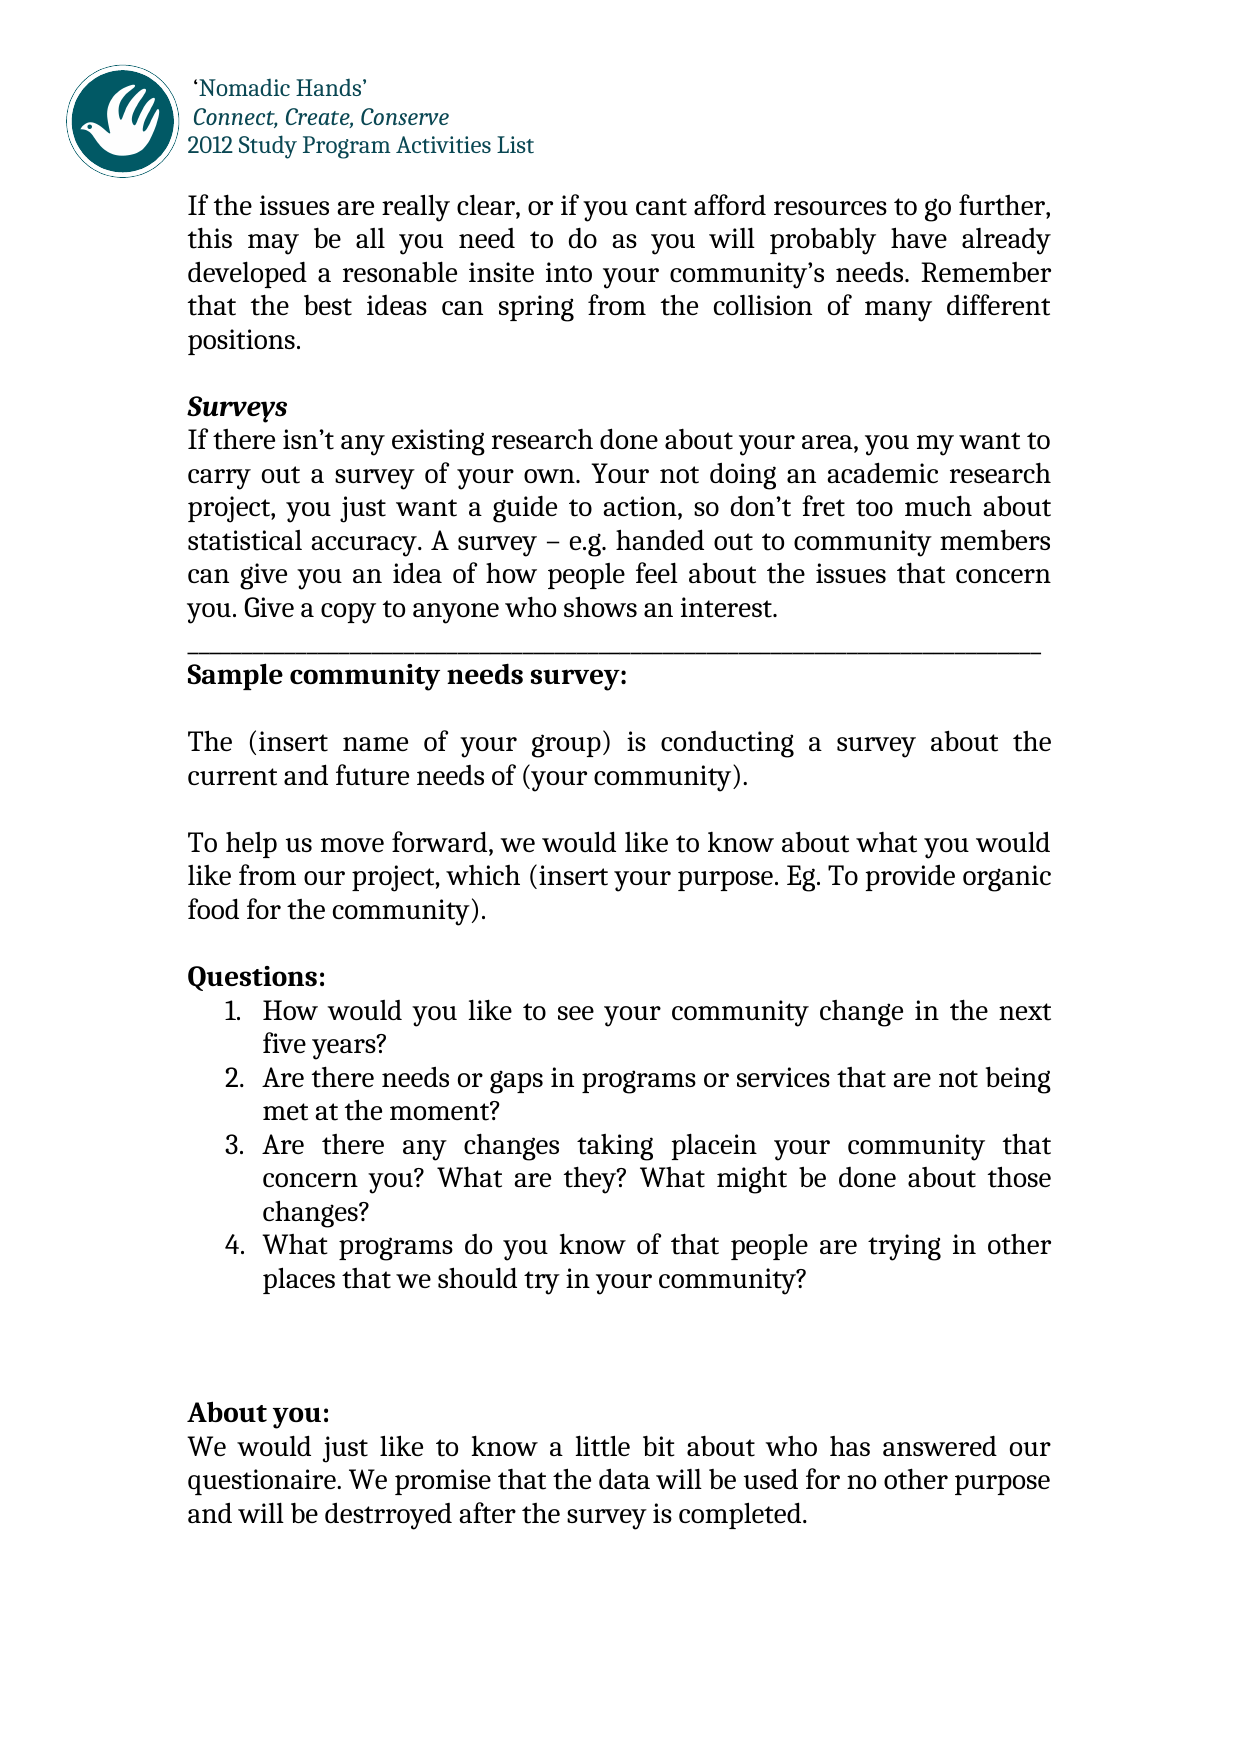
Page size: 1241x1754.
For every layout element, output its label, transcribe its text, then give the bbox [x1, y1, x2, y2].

list Are there needs or gaps in programs or services that are not being met at the moment? [225, 1061, 1053, 1128]
list What programs do you know of that people are trying in other places that we should try in your community? [225, 1228, 1053, 1296]
text Sample community needs survey: [187, 658, 1053, 692]
text To help us move forward, we would like to know about what you would like from our project, which (insert your purpose. Eg. To provide organic food for the community). [187, 826, 1053, 927]
text The (insert name of your group) is conducting a survey about the current and future needs of (your community). [187, 725, 1053, 792]
text Questions: [187, 960, 1053, 994]
text We would just like to know a little bit about who has answered our questionaire. We promise that the data will be used for no other purpose and will be destrroyed after the survey is completed. [187, 1430, 1053, 1530]
list Are there any changes taking placein your community that concern you? What are they? What might be done about those changes? [225, 1128, 1053, 1228]
picture [56, 56, 186, 186]
text If the issues are really clear, or if you cant afford resources to go further, this may be all you need to do as you will probably have already developed a resonable insite into your community’s needs. Remember that the best ideas can spring from the collision of many different positions. [187, 189, 1053, 356]
text About you: [187, 1396, 1053, 1430]
text Surveys [187, 390, 1053, 423]
text If there isn’t any existing research done about your area, you my want to carry out a survey of your own. Your not doing an academic research project, you just want a guide to action, so don’t fret too much about statistical accuracy. A survey – e.g. handed out to community members can give you an idea of how people feel about the issues that concern you. Give a copy to anyone who shows an interest. [187, 423, 1053, 625]
list How would you like to see your community change in the next five years? [225, 994, 1053, 1061]
text _______________________________________________________________________________ [187, 625, 1053, 658]
